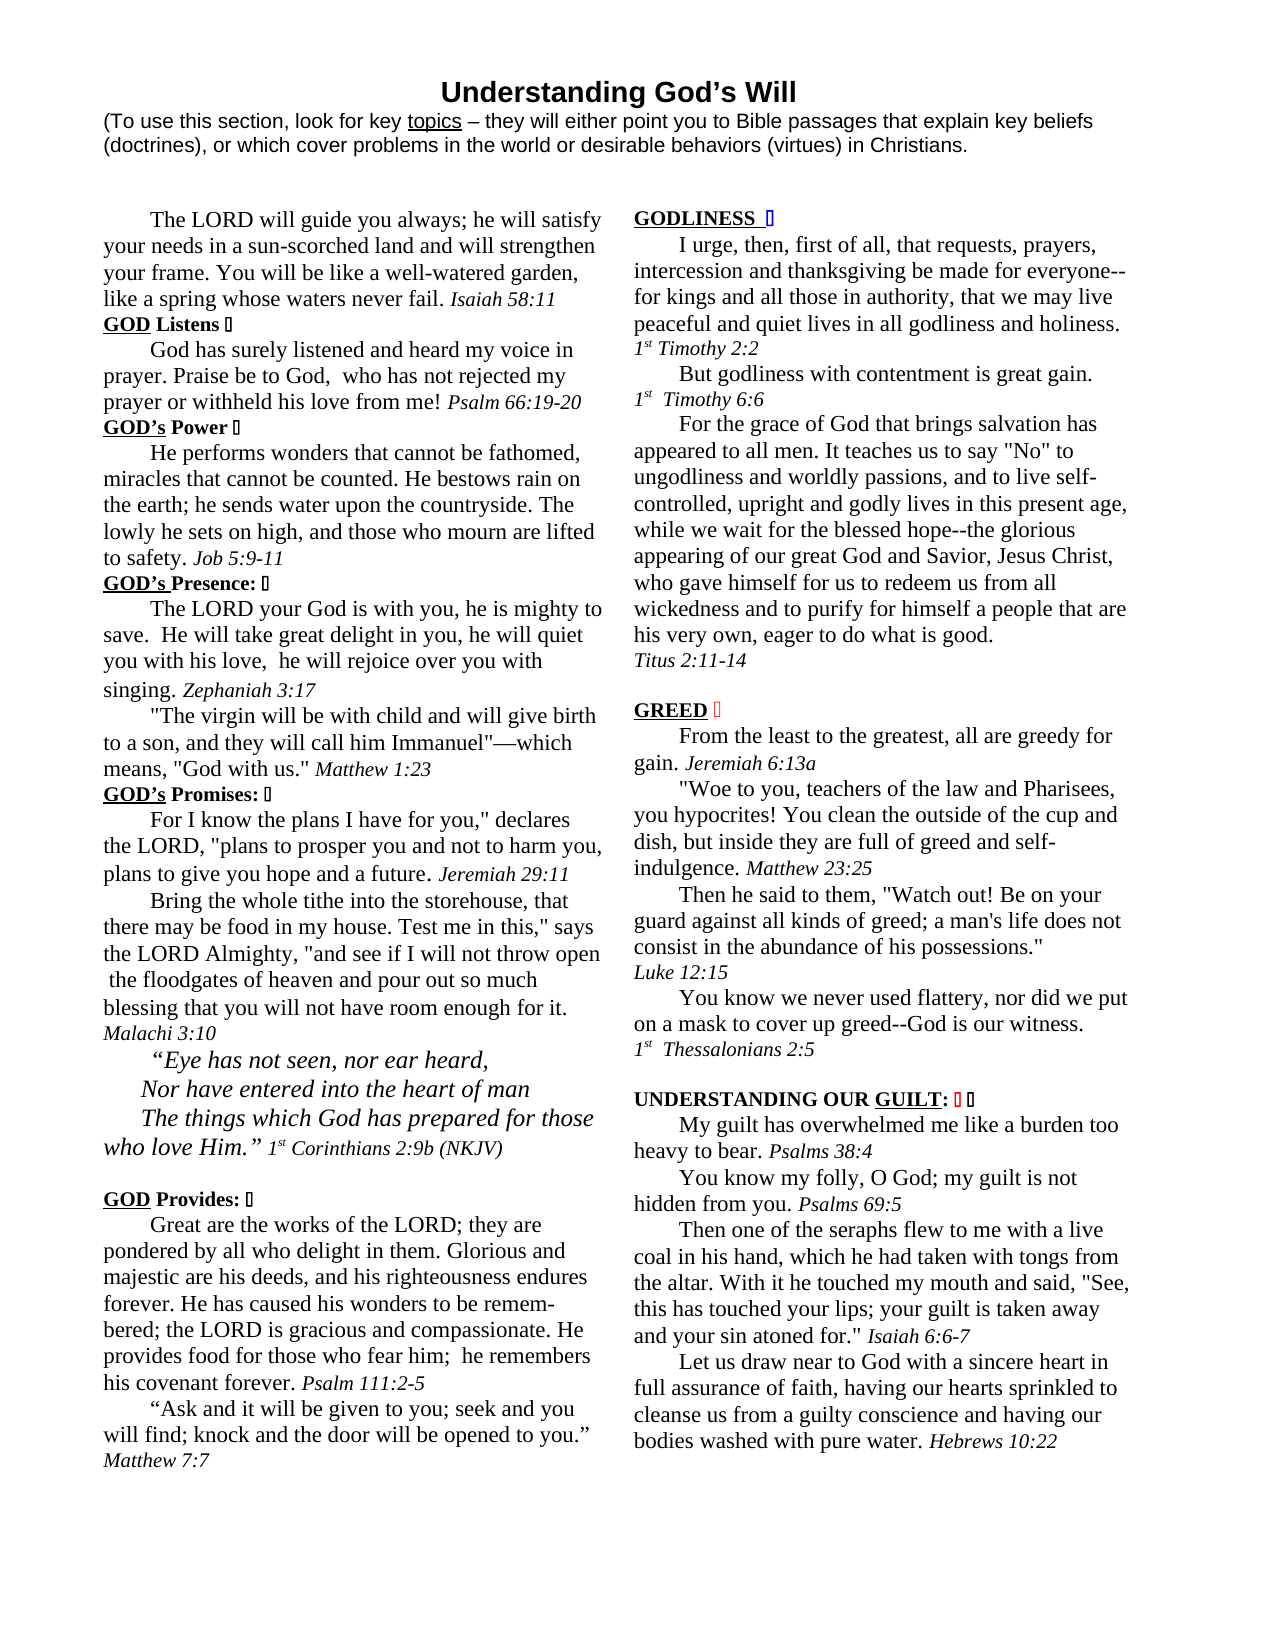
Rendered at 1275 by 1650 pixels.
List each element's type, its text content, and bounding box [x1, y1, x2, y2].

text Then one of the seraphs flew to me with a live coal in his hand, which he had taken with tongs from the altar. With it he touched my mouth and said, "See, this has touched your lips; your guilt is taken away and your sin atoned for." Isaiah 6:6-7 [634, 1216, 1134, 1348]
text From the least to the greatest, all are greedy for gain. Jeremiah 6:13a [634, 722, 1134, 775]
text The LORD will guide you always; he will satisfy your needs in a sun-scorched land and will strengthen your frame. You will be like a well-watered garden, like a spring whose waters never fail. Isaiah 58:11 [103, 206, 604, 312]
text For I know the plans I have for you," declares the LORD, "plans to prosper you and not to harm you, plans to give you hope and a future. Jeremiah 29:11 [103, 806, 604, 887]
text God has surely listened and heard my voice in prayer. Praise be to God, who has not rejected my prayer or withheld his love from me! Psalm 66:19-20 [103, 336, 604, 415]
text The LORD your God is with you, he is mighty to save. He will take great delight in you, he will quiet you with his love, he will rejoice over you with singing. Zephaniah 3:17 [103, 595, 604, 702]
text GREED [634, 698, 1134, 722]
text "The virgin will be with child and will give birth to a son, and they will call him Immanuel"—which means, "God with us." Matthew 1:23 [103, 702, 604, 782]
subtitle GOD’s Promises: [103, 782, 604, 806]
text “Ask and it will be given to you; seek and you will find; knock and the door will be opened to you.” Matthew 7:7 [103, 1395, 604, 1472]
text "Woe to you, teachers of the law and Pharisees, you hypocrites! You clean the outside of the cup and dish, but inside they are full of greed and self-indulgence. Matthew 23:25 [634, 775, 1134, 881]
subtitle GOD Listens [103, 312, 604, 336]
subtitle GOD’s Power [103, 415, 604, 439]
text Then he said to them, "Watch out! Be on your guard against all kinds of greed; a man's life does not consist in the abundance of his possessions." Luke 12:15 [634, 881, 1134, 984]
text He performs wonders that cannot be fathomed, miracles that cannot be counted. He bestows rain on the earth; he sends water upon the countryside. The lowly he sets on high, and those who mourn are lifted to safety. Job 5:9-11 [103, 439, 604, 571]
text “Eye has not seen, nor ear heard, Nor have entered into the heart of man The things which God has prepared for those who love Him.” 1st Corinthians 2:9b (NKJV) [103, 1045, 604, 1160]
text But godliness with contentment is great gain. 1st Timothy 6:6 [634, 360, 1134, 411]
text Bring the whole tithe into the storehouse, that there may be food in my house. Test me in this," says the LORD Almighty, "and see if I will not throw open [103, 887, 604, 966]
subtitle GODLINESS [634, 206, 1134, 231]
text For the grace of God that brings salvation has appeared to all men. It teaches us to say "No" to ungodliness and worldly passions, and to live self-controlled, upright and godly lives in this present age, while we wait for the blessed hope--the glorious appearing of our great God and Savior, Jesus Christ, who gave himself for us to redeem us from all wickedness and to purify for himself a people that are his very own, eager to do what is good. Titus 2:11-14 [634, 411, 1134, 672]
text Great are the works of the LORD; they are pondered by all who delight in them. Glorious and majestic are his deeds, and his righteousness endures forever. He has caused his wonders to be remem-bered; the LORD is gracious and compassionate. He provides food for those who fear him; he remembers his covenant forever. Psalm 111:2-5 [103, 1211, 604, 1395]
subtitle GOD Provides: [103, 1187, 604, 1211]
subtitle UNDERSTANDING OUR GUILT: [634, 1087, 1134, 1111]
text You know my folly, O God; my guilt is not hidden from you. Psalms 69:5 [634, 1164, 1134, 1216]
text I urge, then, first of all, that requests, prayers, intercession and thanksgiving be made for everyone--for kings and all those in authority, that we may live peaceful and quiet lives in all godliness and holiness. 1st Timothy 2:2 [634, 231, 1134, 360]
subtitle GOD’s Presence: [103, 571, 604, 595]
text You know we never used flattery, nor did we put on a mask to cover up greed--God is our witness. 1st Thessalonians 2:5 [634, 984, 1134, 1061]
text Let us draw near to God with a sincere heart in full assurance of faith, having our hearts sprinkled to cleanse us from a guilty conscience and having our bodies washed with pure water. Hebrews 10:22 [634, 1348, 1134, 1453]
text My guilt has overwhelmed me like a burden too heavy to bear. Psalms 38:4 [634, 1111, 1134, 1164]
text the floodgates of heaven and pour out so much blessing that you will not have room enough for it. Malachi 3:10 [103, 966, 604, 1045]
